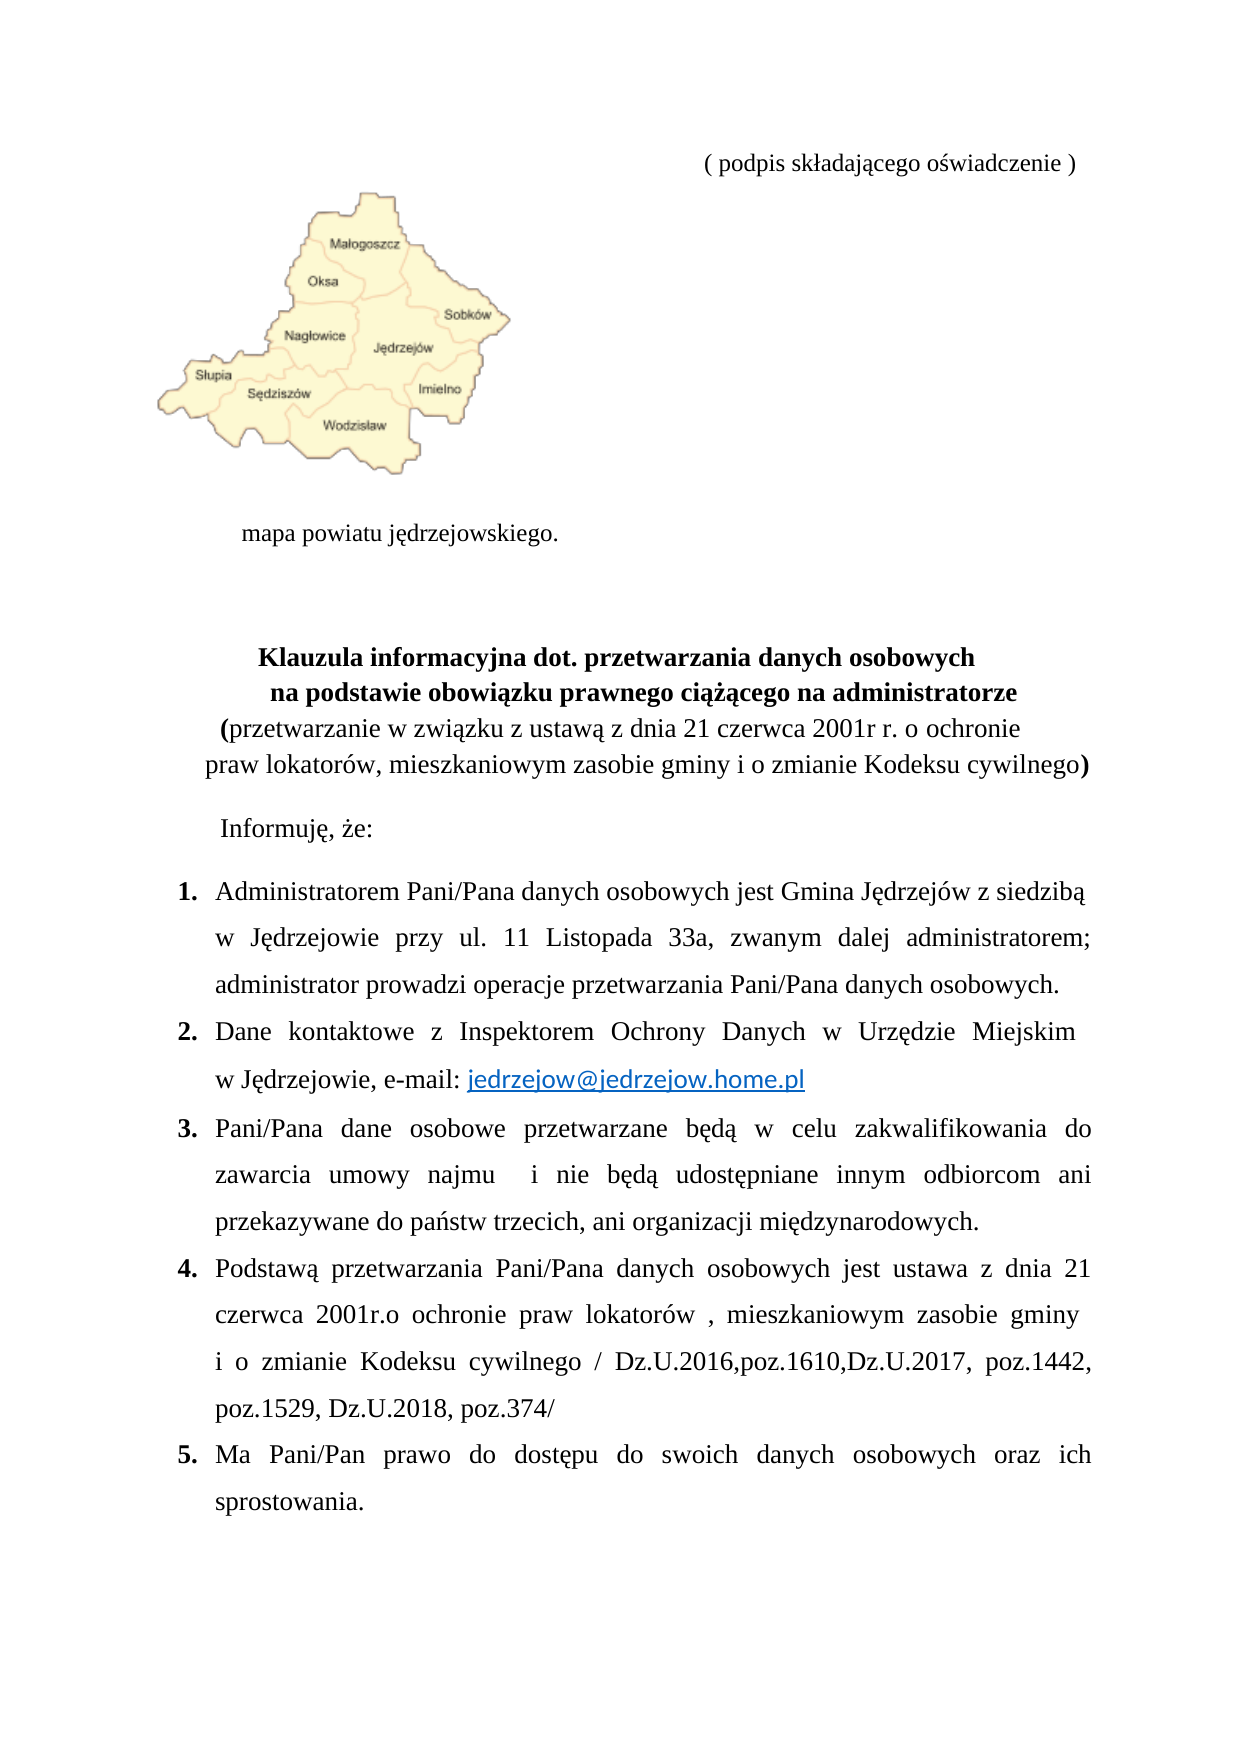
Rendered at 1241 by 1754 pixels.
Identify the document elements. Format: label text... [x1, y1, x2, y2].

picture [147, 176, 523, 489]
text (przetwarzanie w związku z ustawą z dnia 21 czerwca 2001r r. o ochronie praw lokatorów, mieszkaniowym zasobie gminy i o zmianie Kodeksu cywilnego) [148, 712, 1093, 779]
list Pani/Pana dane osobowe przetwarzane będą w celu zakwalifikowania do zawarcia umowy najmu i nie będą udostępniane innym odbiorcom ani przekazywane do państw trzecich, ani organizacji międzynarodowych. [177, 1112, 1093, 1236]
text mapa powiatu jędrzejowskiego. [148, 518, 1093, 547]
list Administratorem Pani/Pana danych osobowych jest Gmina Jędrzejów z siedzibą w Jędrzejowie przy ul. 11 Listopada 33a, zwanym dalej administratorem; administrator prowadzi operacje przetwarzania Pani/Pana danych osobowych. [177, 874, 1093, 999]
list Podstawą przetwarzania Pani/Pana danych osobowych jest ustawa z dnia 21 czerwca 2001r.o ochronie praw lokatorów , mieszkaniowym zasobie gminy i o zmianie Kodeksu cywilnego / Dz.U.2016,poz.1610,Dz.U.2017, poz.1442, poz.1529, Dz.U.2018, poz.374/ [177, 1252, 1093, 1423]
text Informuję, że: [148, 812, 1093, 843]
list Dane kontaktowe z Inspektorem Ochrony Danych w Urzędzie Miejskim w Jędrzejowie, e-mail: jedrzejow@jedrzejow.home.pl [177, 1014, 1093, 1095]
text Klauzula informacyjna dot. przetwarzania danych osobowych na podstawie obowiązku prawnego ciążącego na administratorze [148, 641, 1093, 707]
list Ma Pani/Pan prawo do dostępu do swoich danych osobowych oraz ich sprostowania. [177, 1438, 1093, 1516]
